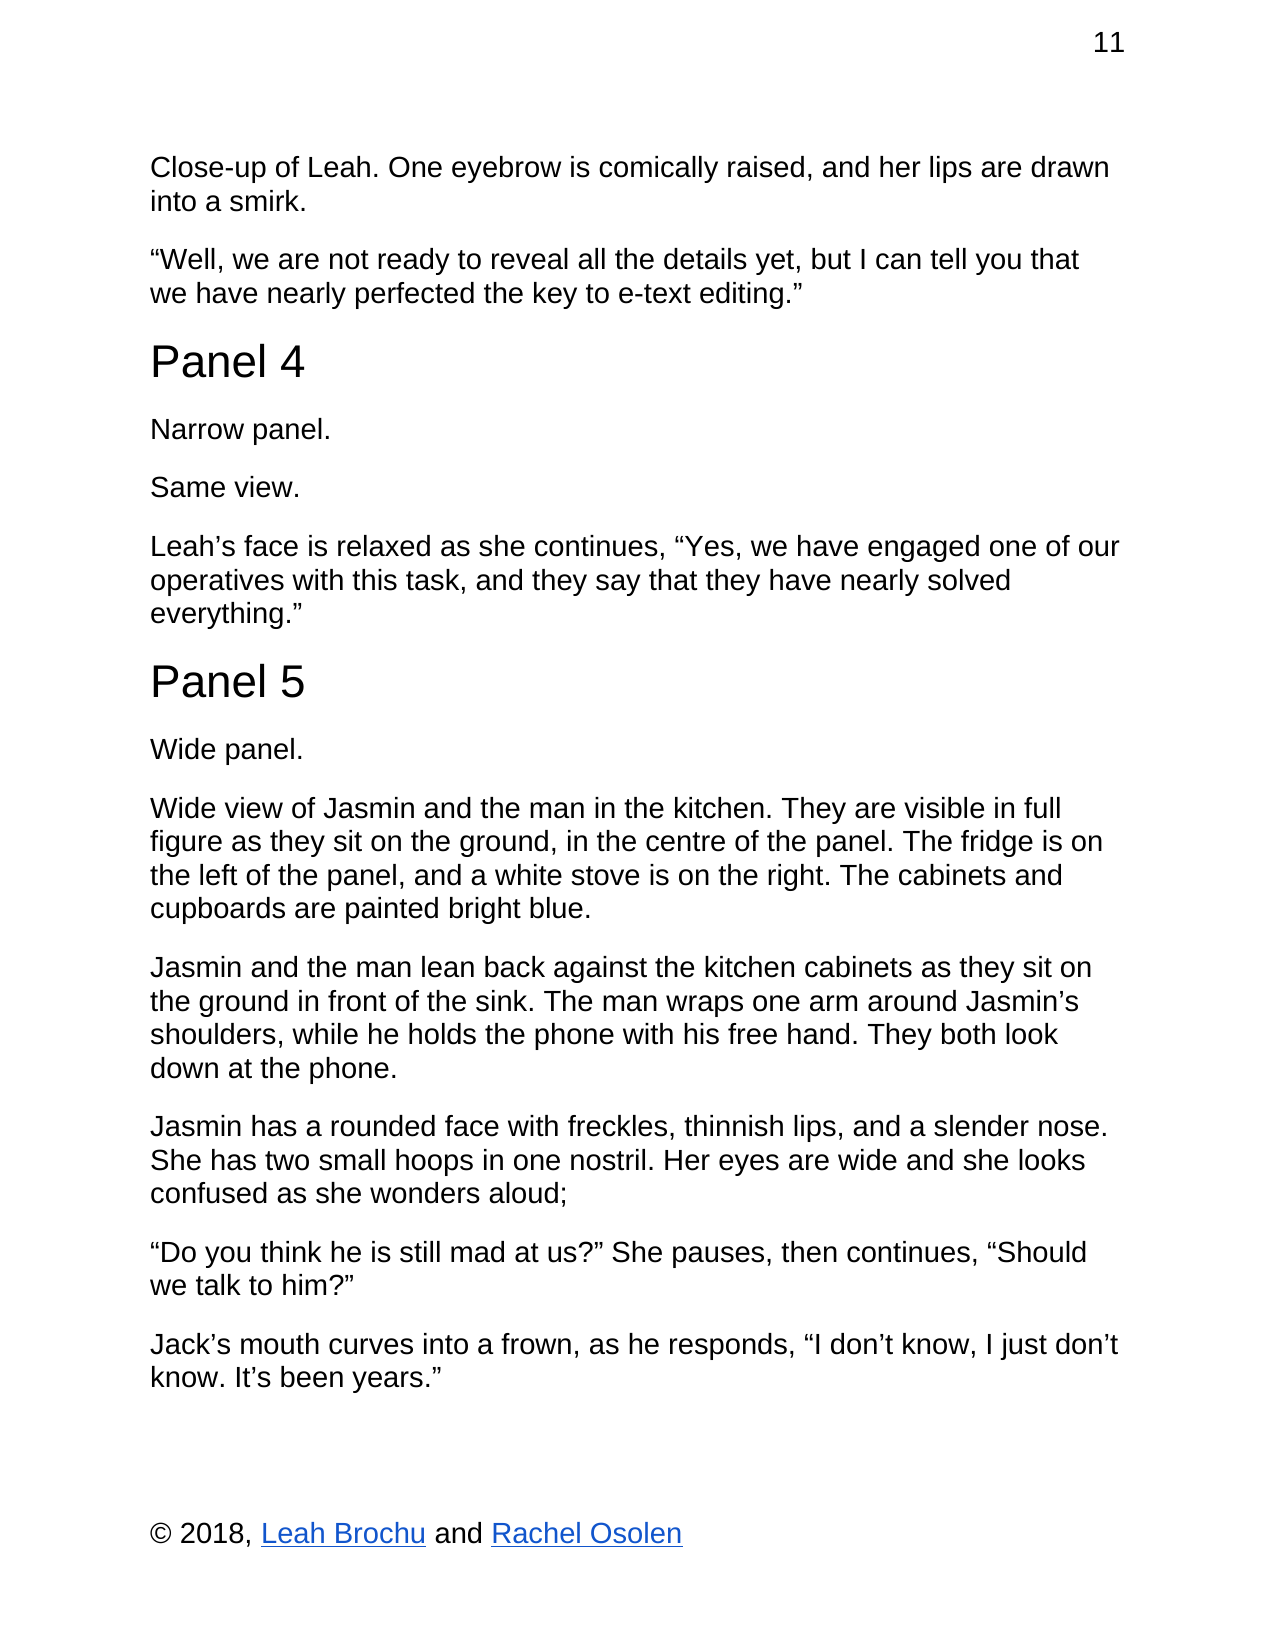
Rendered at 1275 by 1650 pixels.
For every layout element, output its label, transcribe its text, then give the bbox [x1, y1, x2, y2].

text Same view. [150, 470, 1125, 504]
text Leah’s face is relaxed as she continues, “Yes, we have engaged one of our operatives with this task, and they say that they have nearly solved everything.” [150, 529, 1125, 629]
text Narrow panel. [150, 412, 1125, 445]
text Jasmin and the man lean back against the kitchen cabinets as they sit on the ground in front of the sink. The man wraps one arm around Jasmin’s shoulders, while he holds the phone with his free hand. They both look down at the phone. [150, 950, 1125, 1084]
subtitle Panel 4 [150, 334, 1125, 387]
text “Well, we are not ready to reveal all the details yet, but I can tell you that we have nearly perfected the key to e-text editing.” [150, 242, 1125, 309]
text Jack’s mouth curves into a frown, as he responds, “I don’t know, I just don’t know. It’s been years.” [150, 1327, 1125, 1394]
text Close-up of Leah. One eyebrow is comically raised, and her lips are drawn into a smirk. [150, 150, 1125, 217]
text Jasmin has a rounded face with freckles, thinnish lips, and a slender nose. She has two small hoops in one nostril. Her eyes are wide and she looks confused as she wonders aloud; [150, 1109, 1125, 1210]
text Wide panel. [150, 732, 1125, 766]
subtitle Panel 5 [150, 654, 1125, 707]
text “Do you think he is still mad at us?” She pauses, then continues, “Should we talk to him?” [150, 1235, 1125, 1302]
text Wide view of Jasmin and the man in the kitchen. They are visible in full figure as they sit on the ground, in the centre of the panel. The fridge is on the left of the panel, and a white stove is on the right. The cabinets and cupboards are painted bright blue. [150, 791, 1125, 925]
